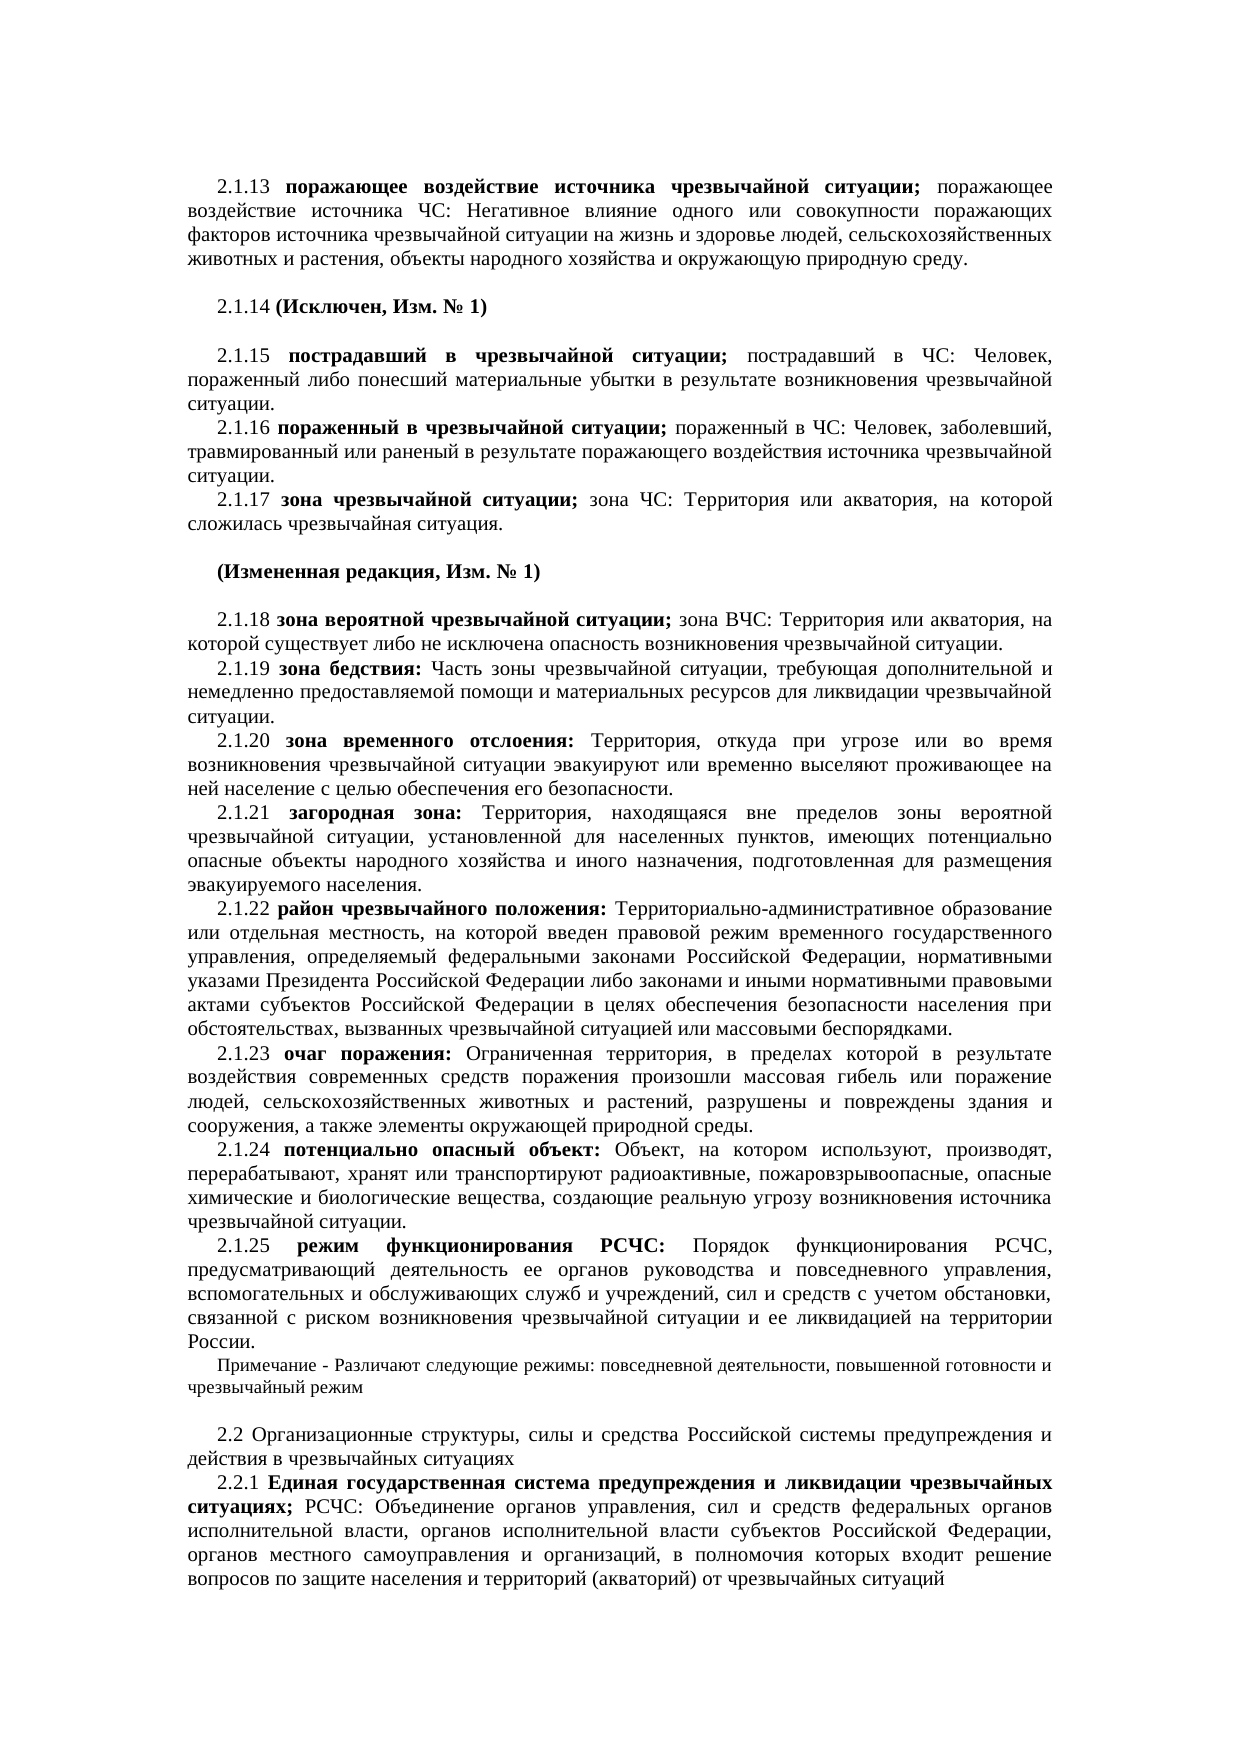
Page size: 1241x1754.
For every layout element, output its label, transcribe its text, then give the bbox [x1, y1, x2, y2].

text 2.1.15 пострадавший в чрезвычайной ситуации; пострадавший в ЧС: Человек, пораженный либо понесший материальные убытки в результате возникновения чрезвычайной ситуации. [187, 342, 1053, 415]
text 2.1.18 зона вероятной чрезвычайной ситуации; зона ВЧС: Территория или акватория, на которой существует либо не исключена опасность возникновения чрезвычайной ситуации. [187, 607, 1053, 655]
text 2.1.13 поражающее воздействие источника чрезвычайной ситуации; поражающее воздействие источника ЧС: Негативное влияние одного или совокупности поражающих факторов источника чрезвычайной ситуации на жизнь и здоровье людей, сельскохозяйственных животных и растения, объекты народного хозяйства и окружающую природную среду. [187, 174, 1053, 270]
text 2.1.16 пораженный в чрезвычайной ситуации; пораженный в ЧС: Человек, заболевший, травмированный или раненый в результате поражающего воздействия источника чрезвычайной ситуации. [187, 415, 1053, 487]
text 2.2 Организационные структуры, силы и средства Российской системы предупреждения и действия в чрезвычайных ситуациях [187, 1421, 1053, 1469]
text 2.1.21 загородная зона: Территория, находящаяся вне пределов зоны вероятной чрезвычайной ситуации, установленной для населенных пунктов, имеющих потенциально опасные объекты народного хозяйства и иного назначения, подготовленная для размещения эвакуируемого населения. [187, 800, 1053, 896]
text 2.2.1 Единая государственная система предупреждения и ликвидации чрезвычайных ситуациях; РСЧС: Объединение органов управления, сил и средств федеральных органов исполнительной власти, органов исполнительной власти субъектов Российской Федерации, органов местного самоуправления и организаций, в полномочия которых входит решение вопросов по защите населения и территорий (акваторий) от чрезвычайных ситуаций [187, 1469, 1053, 1590]
text 2.1.24 потенциально опасный объект: Объект, на котором используют, производят, перерабатывают, хранят или транспортируют радиоактивные, пожаровзрывоопасные, опасные химические и биологические вещества, создающие реальную угрозу возникновения источника чрезвычайной ситуации. [187, 1137, 1053, 1233]
text 2.1.23 очаг поражения: Ограниченная территория, в пределах которой в результате воздействия современных средств поражения произошли массовая гибель или поражение людей, сельскохозяйственных животных и растений, разрушены и повреждены здания и сооружения, а также элементы окружающей природной среды. [187, 1040, 1053, 1137]
text Примечание - Различают следующие режимы: повседневной деятельности, повышенной готовности и чрезвычайный режим [187, 1353, 1053, 1397]
text 2.1.22 район чрезвычайного положения: Территориально-административное образование или отдельная местность, на которой введен правовой режим временного государственного управления, определяемый федеральными законами Российской Федерации, нормативными указами Президента Российской Федерации либо законами и иными нормативными правовыми актами субъектов Российской Федерации в целях обеспечения безопасности населения при обстоятельствах, вызванных чрезвычайной ситуацией или массовыми беспорядками. [187, 896, 1053, 1040]
text 2.1.19 зона бедствия: Часть зоны чрезвычайной ситуации, требующая дополнительной и немедленно предоставляемой помощи и материальных ресурсов для ликвидации чрезвычайной ситуации. [187, 655, 1053, 727]
text 2.1.20 зона временного отслоения: Территория, откуда при угрозе или во время возникновения чрезвычайной ситуации эвакуируют или временно выселяют проживающее на ней население с целью обеспечения его безопасности. [187, 727, 1053, 800]
text (Измененная редакция, Изм. № 1) [187, 559, 1053, 583]
text 2.1.14 (Исключен, Изм. № 1) [187, 294, 1053, 318]
text 2.1.17 зона чрезвычайной ситуации; зона ЧС: Территория или акватория, на которой сложилась чрезвычайная ситуация. [187, 487, 1053, 535]
text 2.1.25 режим функционирования РСЧС: Порядок функционирования РСЧС, предусматривающий деятельность ее органов руководства и повседневного управления, вспомогательных и обслуживающих служб и учреждений, сил и средств с учетом обстановки, связанной с риском возникновения чрезвычайной ситуации и ее ликвидацией на территории России. [187, 1233, 1053, 1353]
